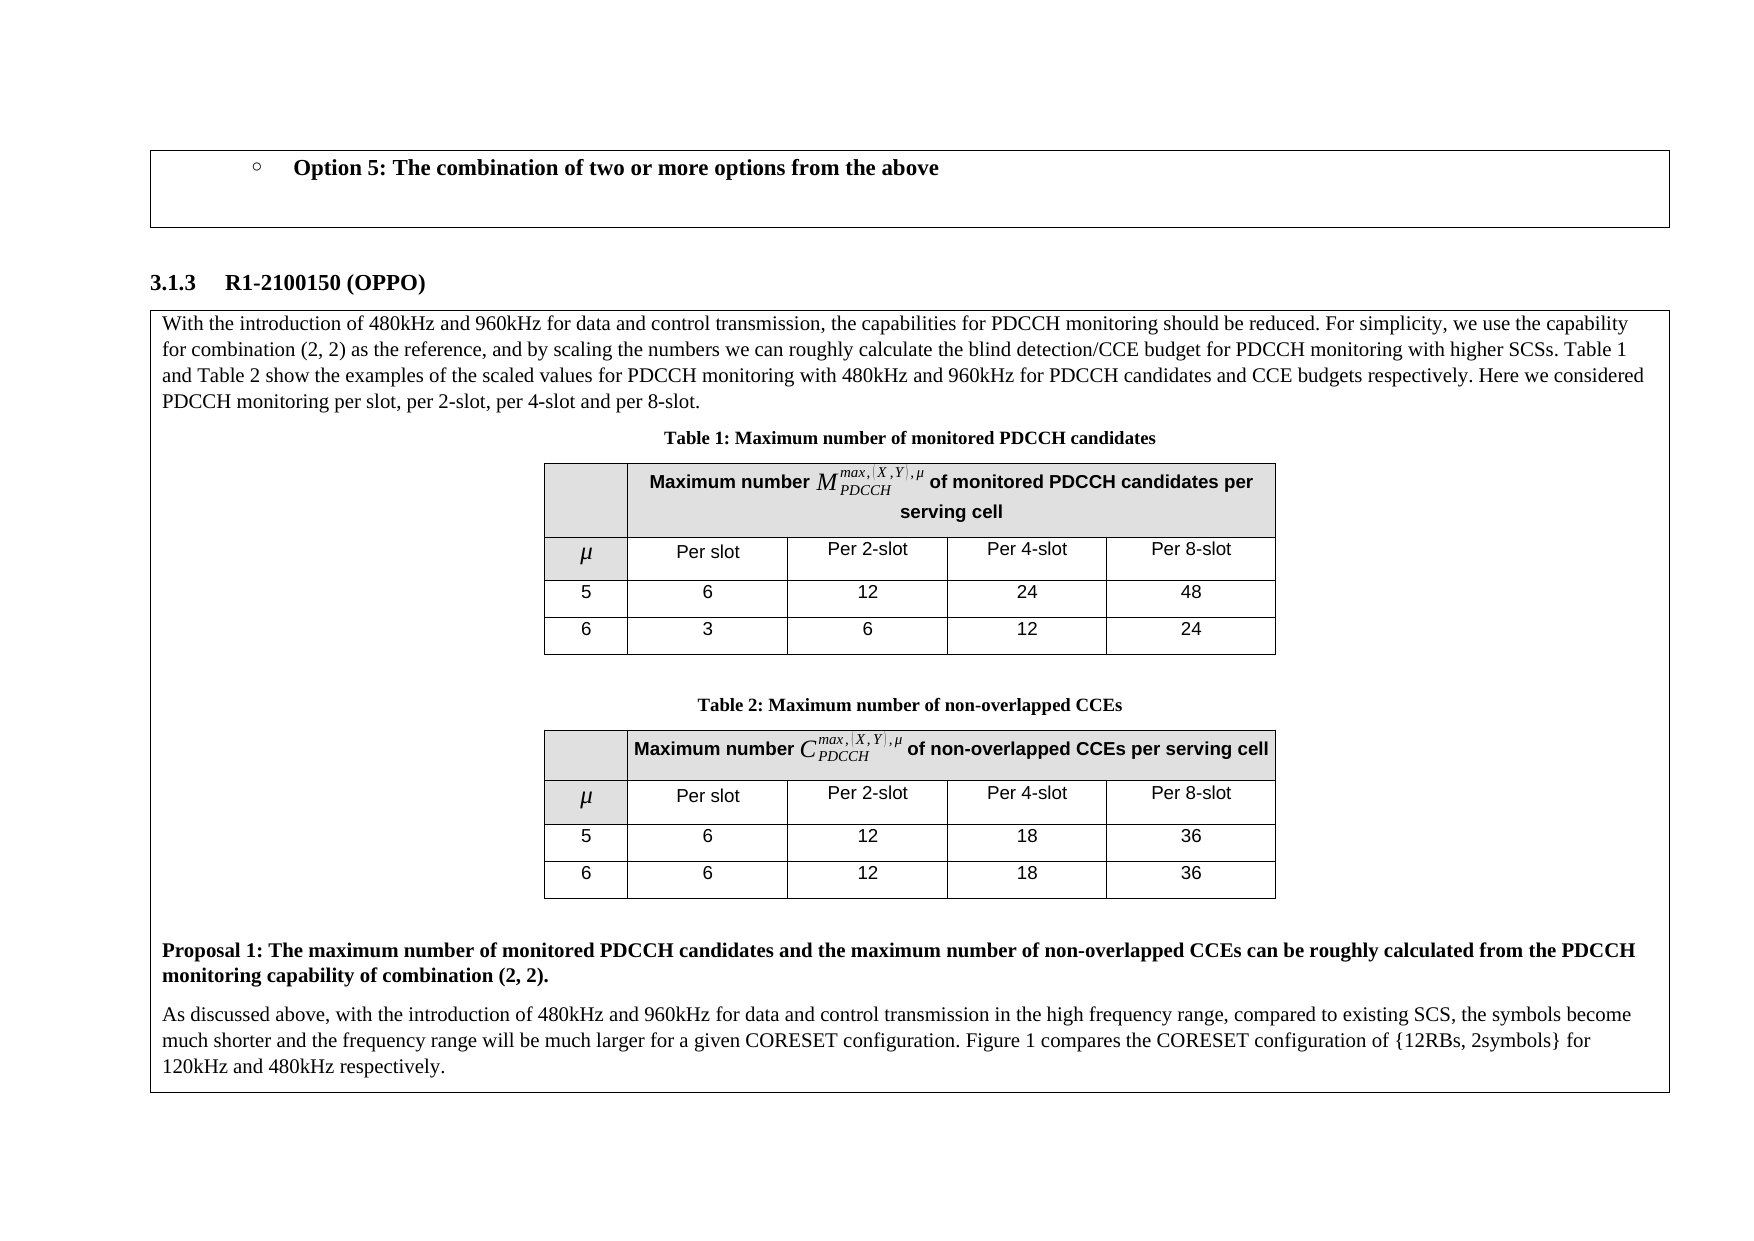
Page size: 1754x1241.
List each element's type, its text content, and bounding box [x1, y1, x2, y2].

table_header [151, 151, 1669, 227]
subtitle R1-2100150 (OPPO) [150, 269, 1604, 295]
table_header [151, 311, 1669, 1092]
